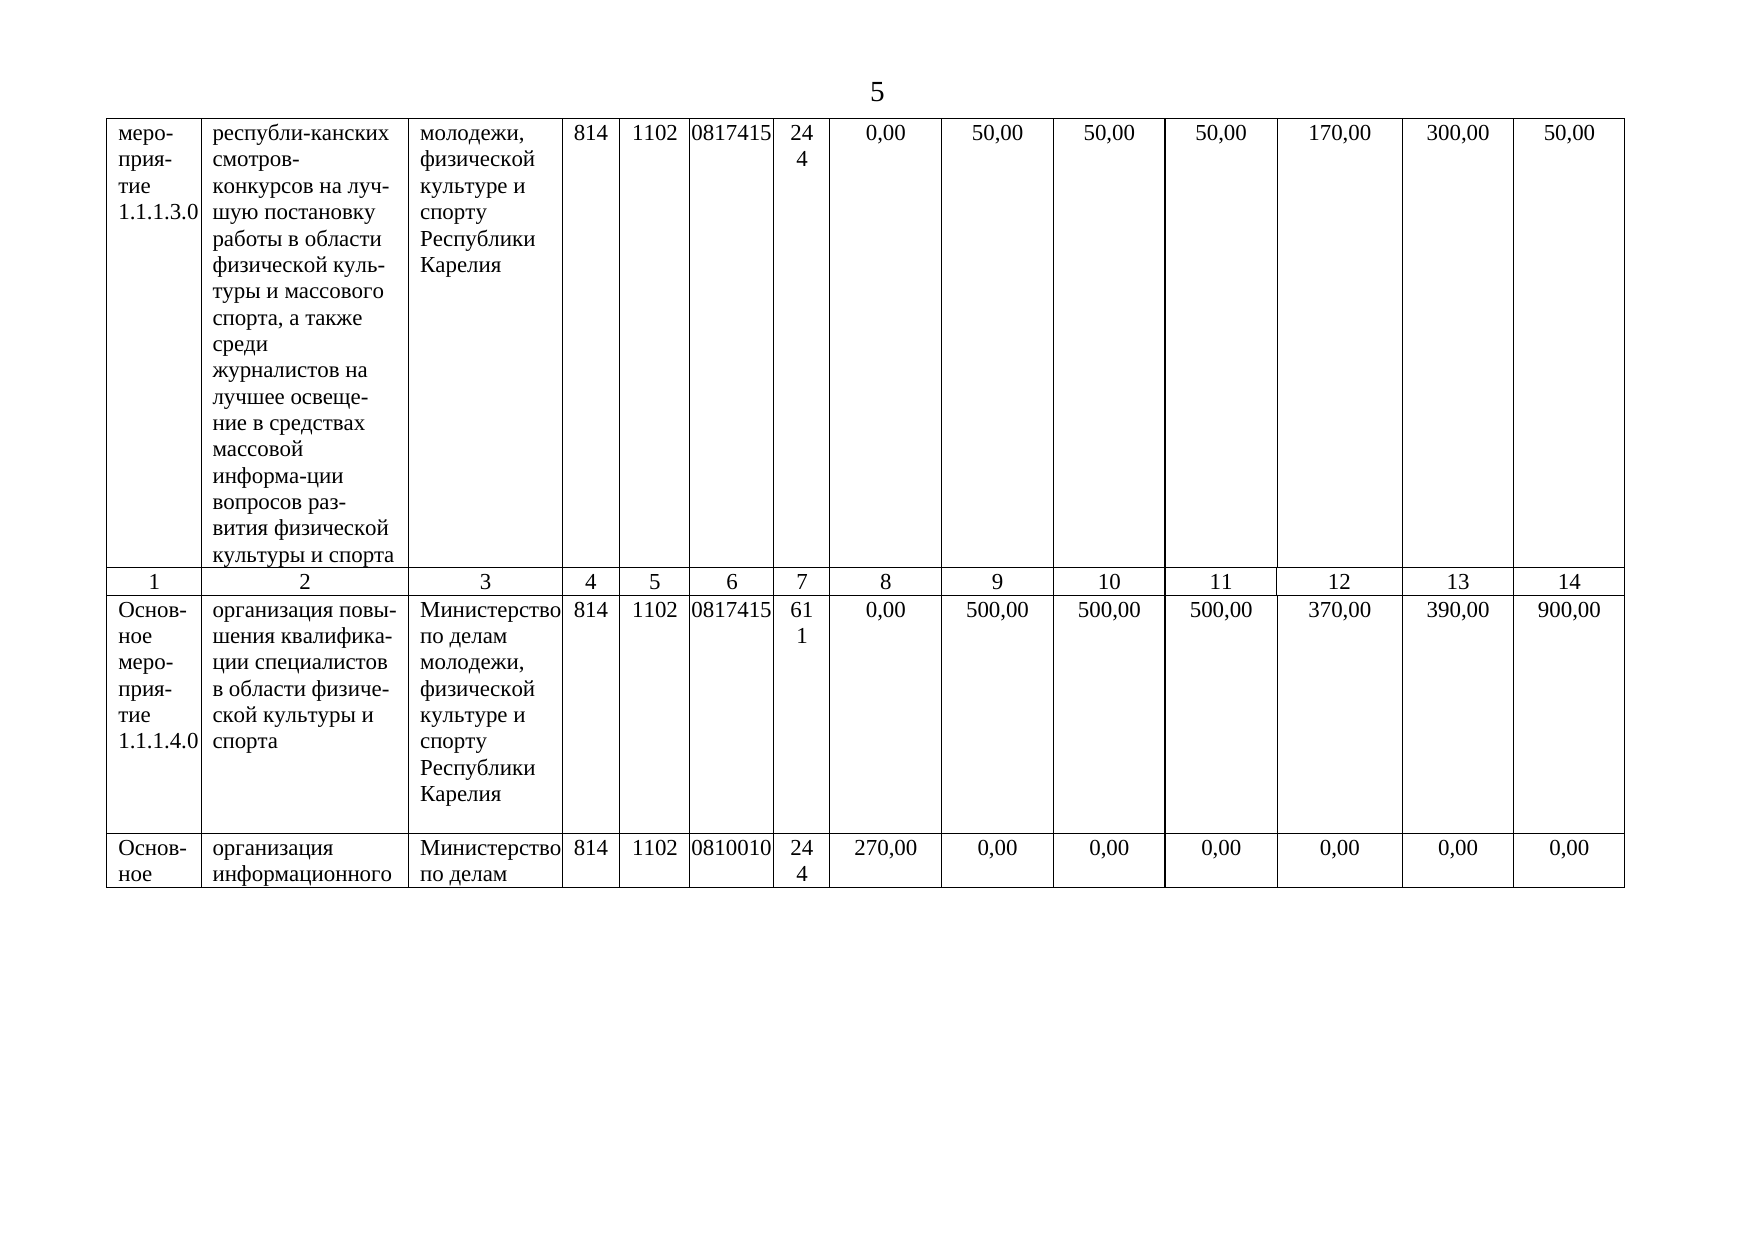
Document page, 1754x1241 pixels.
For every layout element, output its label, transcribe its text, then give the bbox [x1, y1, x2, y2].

table_cell 390,00 [1403, 596, 1513, 833]
table_cell 170,00 [1278, 119, 1402, 567]
table_cell 0817415 [690, 119, 773, 567]
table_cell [107, 119, 201, 567]
table_cell 611 [774, 596, 829, 833]
table_cell 12 [1277, 568, 1402, 594]
table_cell 814 [563, 834, 619, 887]
table_cell 10 [1054, 568, 1164, 594]
table_cell 0,00 [1278, 834, 1402, 887]
table_cell 0817415 [690, 596, 773, 833]
table_cell 1102 [620, 834, 689, 887]
table_cell 3 [409, 568, 562, 594]
table_cell 0,00 [1514, 834, 1624, 887]
table_cell 500,00 [942, 596, 1053, 833]
table_cell 8 [830, 568, 941, 594]
table_cell 1102 [620, 119, 689, 567]
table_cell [202, 119, 408, 567]
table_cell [409, 119, 562, 567]
table_cell 900,00 [1514, 596, 1624, 833]
table_cell 814 [563, 596, 619, 833]
table_cell 9 [942, 568, 1053, 594]
table_cell 0,00 [942, 834, 1053, 887]
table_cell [202, 834, 408, 887]
table_cell 11 [1166, 568, 1276, 594]
table_cell 50,00 [942, 119, 1053, 567]
table_cell 1102 [620, 596, 689, 833]
table_cell 13 [1403, 568, 1513, 594]
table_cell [409, 834, 562, 887]
table_cell 1 [107, 568, 201, 594]
table_cell 300,00 [1403, 119, 1513, 567]
table_cell 0,00 [830, 596, 941, 833]
table_cell 500,00 [1054, 596, 1164, 833]
table_cell 0,00 [830, 119, 941, 567]
table_cell 2 [202, 568, 408, 594]
table_cell 7 [774, 568, 829, 594]
table_cell 4 [563, 568, 619, 594]
table_cell 814 [563, 119, 619, 567]
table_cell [107, 834, 201, 887]
table_cell 244 [774, 119, 829, 567]
table_cell 14 [1514, 568, 1624, 594]
table_cell 5 [620, 568, 689, 594]
table_cell 6 [690, 568, 773, 594]
table_cell 0,00 [1054, 834, 1164, 887]
table_cell 50,00 [1054, 119, 1164, 567]
table_cell Основ-ное меро-прия- тие 1.1.1.4.0 [107, 596, 201, 833]
table_cell 270,00 [830, 834, 941, 887]
table_cell 0,00 [1403, 834, 1513, 887]
table_cell 0,00 [1166, 834, 1277, 887]
table_cell 50,00 [1514, 119, 1624, 567]
table_cell 500,00 [1166, 596, 1277, 833]
table_cell 244 [774, 834, 829, 887]
table_cell Министерство по делам молодежи, физической культуре и спорту Республики Карелия [409, 596, 562, 833]
table_cell 0810010 [690, 834, 773, 887]
table_cell 50,00 [1166, 119, 1277, 567]
table_cell организация повы-шения квалифика-ции специалистов в области физиче-ской культуры и спорта [202, 596, 408, 833]
table_cell 370,00 [1278, 596, 1402, 833]
